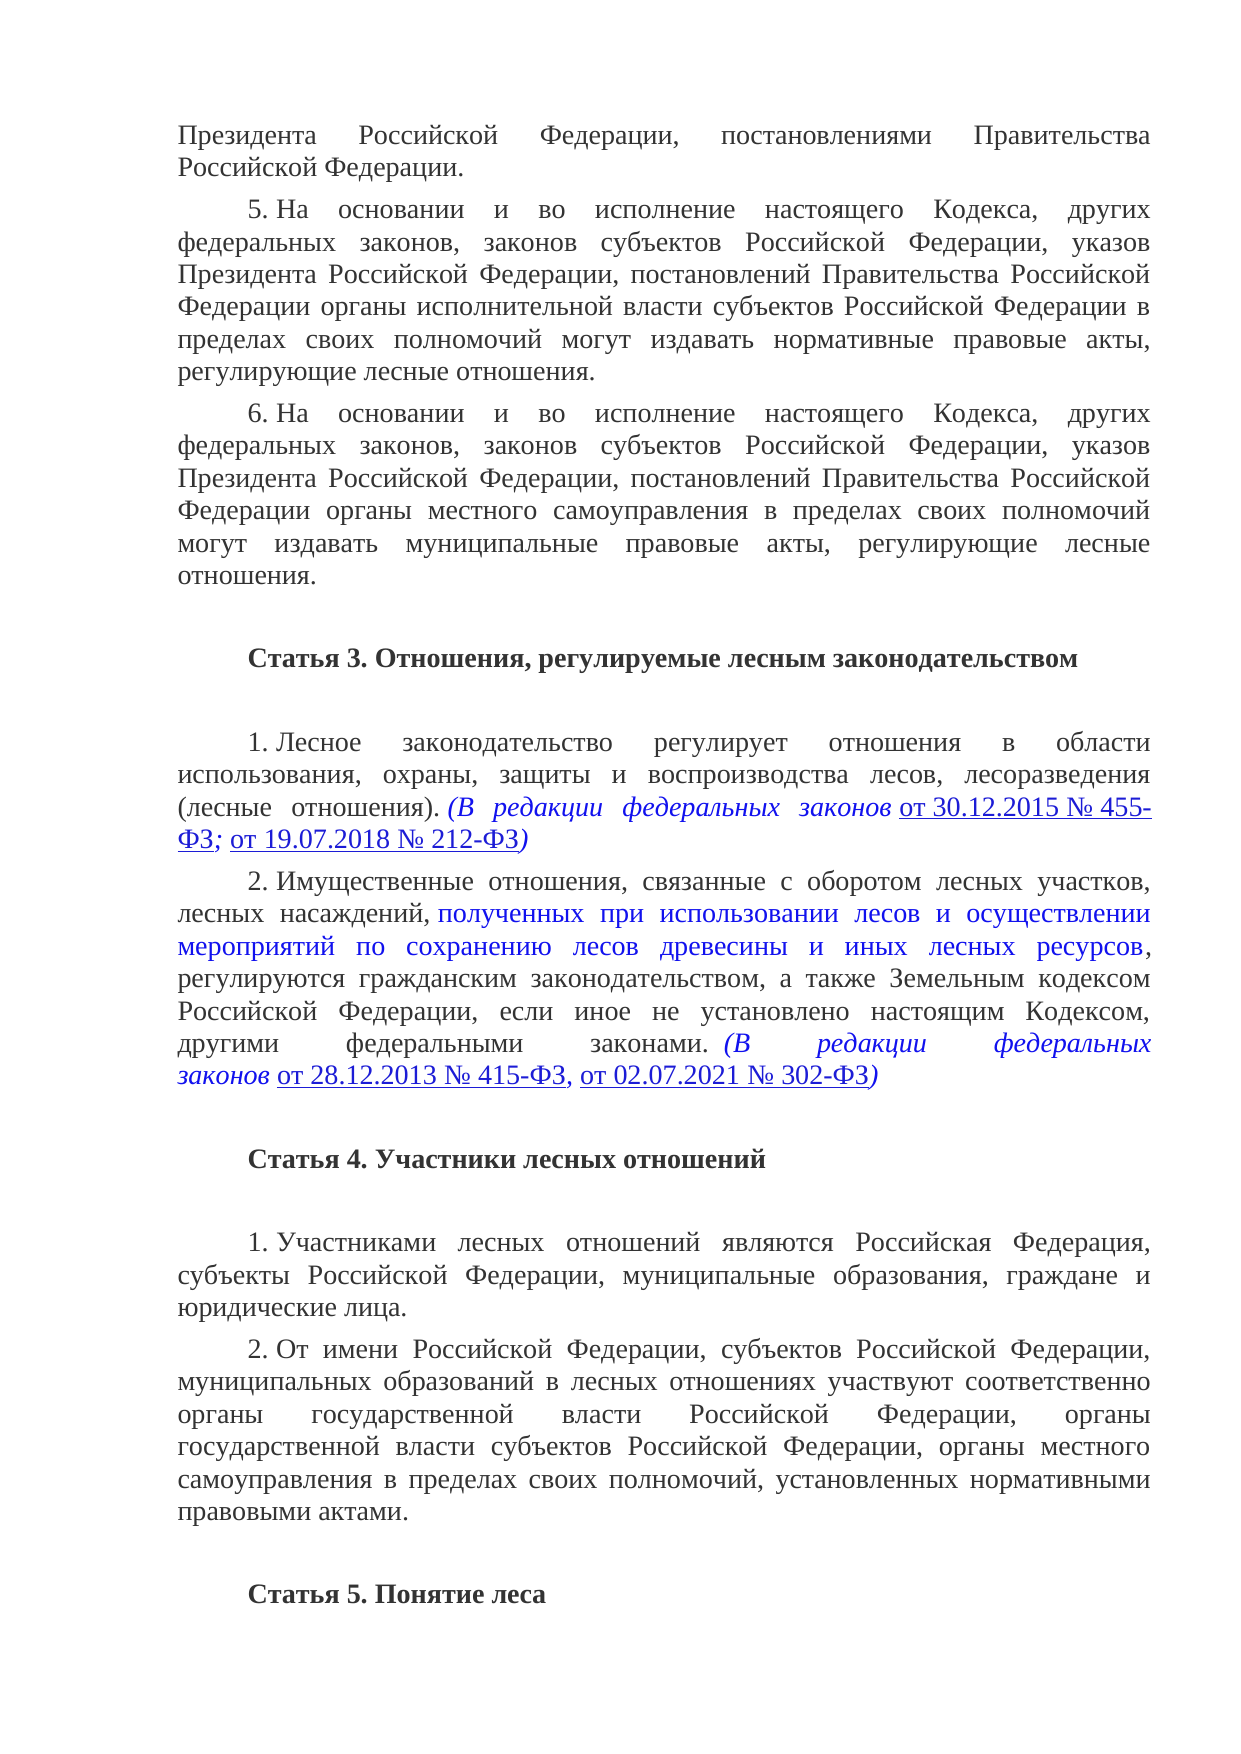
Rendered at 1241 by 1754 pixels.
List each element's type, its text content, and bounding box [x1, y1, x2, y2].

text Статья 3. Отношения, регулируемые лесным законодательством [247, 642, 1152, 674]
text 2. Имущественные отношения, связанные с оборотом лесных участков, лесных насаждений, полученных при использовании лесов и осуществлении мероприятий по сохранению лесов древесины и иных лесных ресурсов, регулируются гражданским законодательством, а также Земельным кодексом Российской Федерации, если иное не установлено настоящим Кодексом, другими федеральными законами. (В редакции федеральных законов от 28.12.2013 № 415-ФЗ, от 02.07.2021 № 302-ФЗ) [177, 864, 1152, 1091]
text Статья 4. Участники лесных отношений [247, 1142, 1152, 1174]
text Статья 5. Понятие леса [247, 1578, 1152, 1610]
text 6. На основании и во исполнение настоящего Кодекса, других федеральных законов, законов субъектов Российской Федерации, указов Президента Российской Федерации, постановлений Правительства Российской Федерации органы местного самоуправления в пределах своих полномочий могут издавать муниципальные правовые акты, регулирующие лесные отношения. [177, 396, 1152, 590]
text 1. Участниками лесных отношений являются Российская Федерация, субъекты Российской Федерации, муниципальные образования, граждане и юридические лица. [177, 1226, 1152, 1323]
text 1. Лесное законодательство регулирует отношения в области использования, охраны, защиты и воспроизводства лесов, лесоразведения (лесные отношения). (В редакции федеральных законов от 30.12.2015 № 455-ФЗ; от 19.07.2018 № 212-ФЗ) [177, 725, 1152, 855]
text 2. От имени Российской Федерации, субъектов Российской Федерации, муниципальных образований в лесных отношениях участвуют соответственно органы государственной власти Российской Федерации, органы государственной власти субъектов Российской Федерации, органы местного самоуправления в пределах своих полномочий, установленных нормативными правовыми актами. [177, 1332, 1152, 1526]
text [177, 118, 1152, 183]
text 5. На основании и во исполнение настоящего Кодекса, других федеральных законов, законов субъектов Российской Федерации, указов Президента Российской Федерации, постановлений Правительства Российской Федерации органы исполнительной власти субъектов Российской Федерации в пределах своих полномочий могут издавать нормативные правовые акты, регулирующие лесные отношения. [177, 192, 1152, 387]
